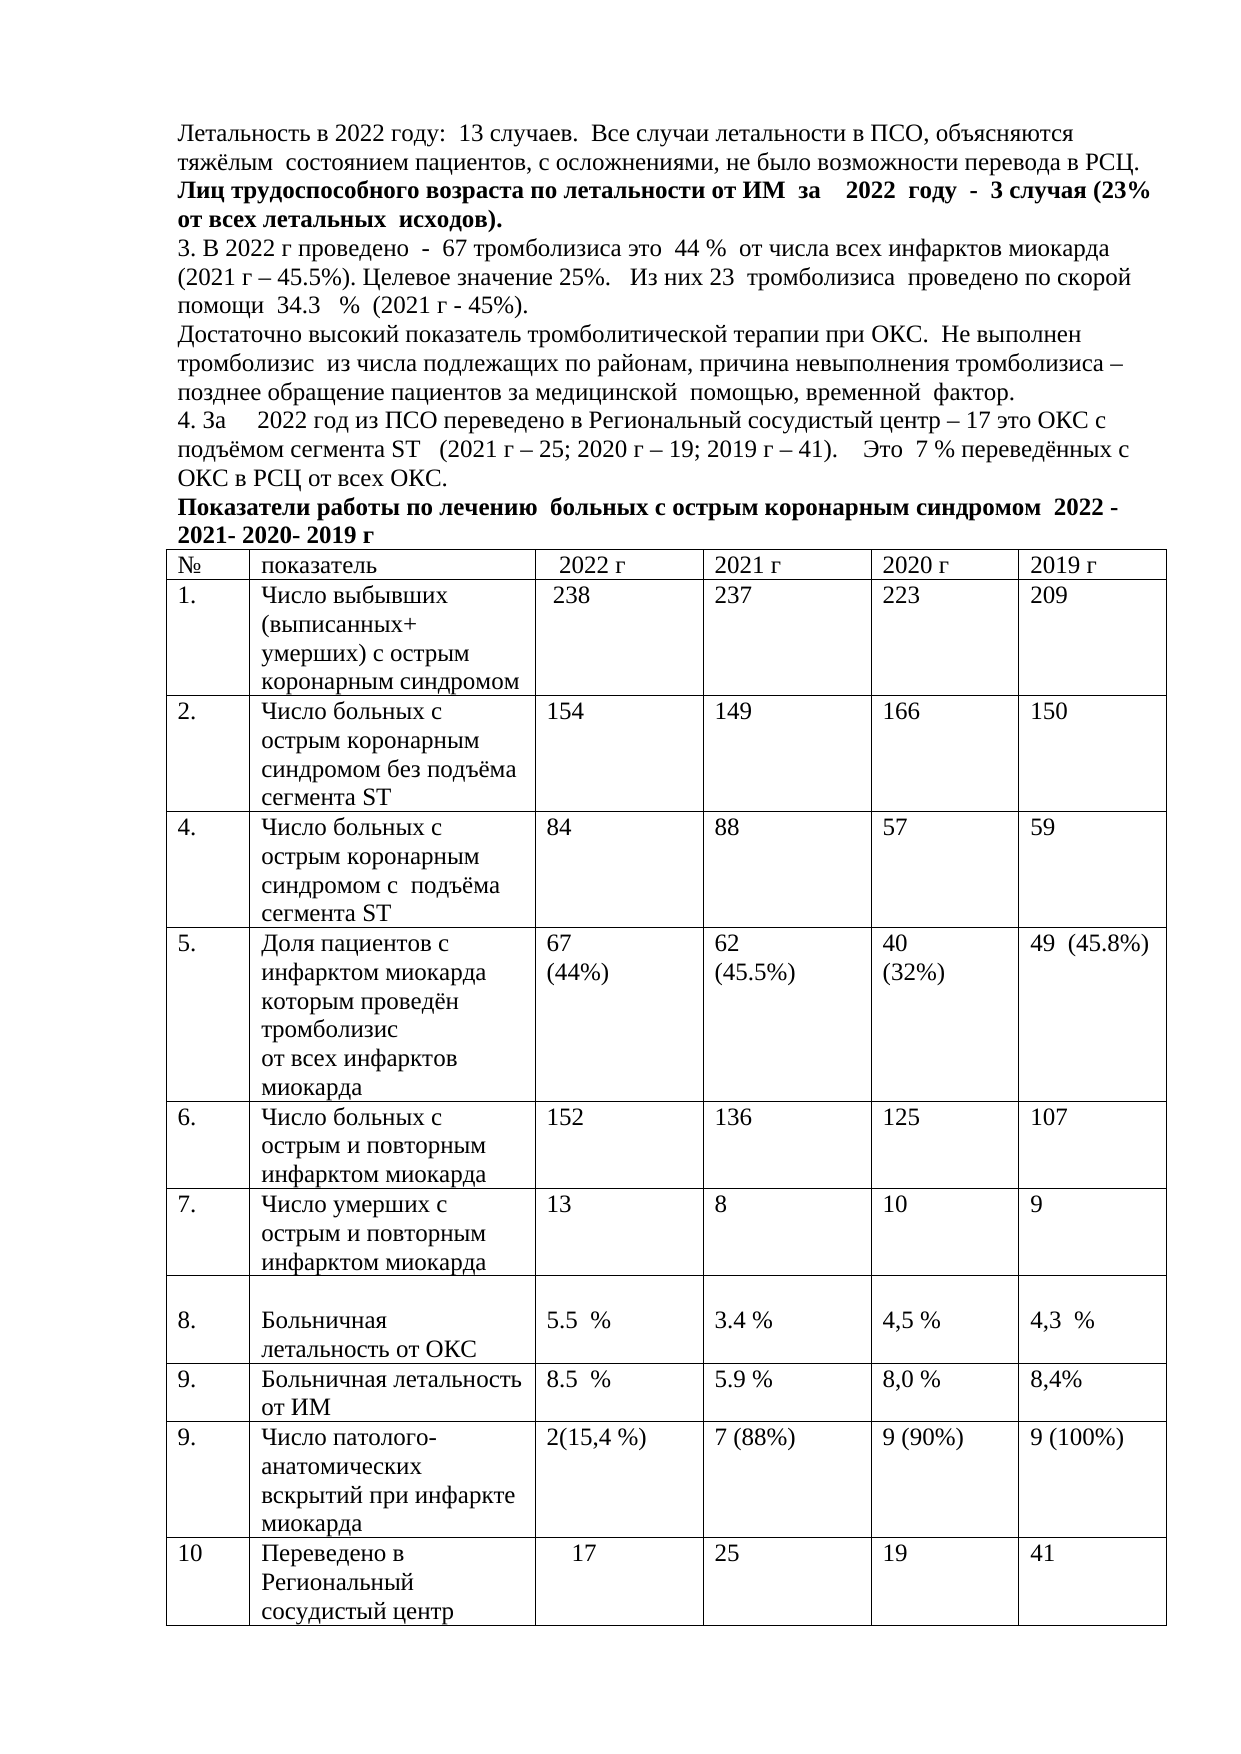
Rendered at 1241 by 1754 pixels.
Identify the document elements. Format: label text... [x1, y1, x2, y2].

table_cell 154 [536, 696, 703, 811]
table_cell 19 [872, 1538, 1018, 1624]
table_cell Число умерших с острым и повторным инфарктом миокарда [250, 1189, 535, 1275]
table_cell 6. [167, 1102, 249, 1188]
table_header показатель [250, 550, 535, 579]
table_cell 9 (90%) [872, 1422, 1018, 1537]
table_cell 2(15,4 %) [536, 1422, 703, 1537]
table_cell 8 [704, 1189, 871, 1275]
table_cell 166 [872, 696, 1018, 811]
table_cell 10 [872, 1189, 1018, 1275]
table_cell 9 [1019, 1189, 1166, 1275]
text Летальность в 2022 году: 13 случаев. Все случаи летальности в ПСО, объясняются тяжёлым состоянием пациентов, с осложнениями, не было возможности перевода в РСЦ. [177, 118, 1152, 176]
table_cell 150 [1019, 696, 1166, 811]
table_cell 209 [1019, 580, 1166, 695]
table_cell 41 [1019, 1538, 1166, 1624]
table_cell Число больных с острым коронарным синдромом с подъёма сегмента ST [250, 812, 535, 927]
table_cell 5. [167, 928, 249, 1101]
table_cell 8,4% [1019, 1364, 1166, 1421]
table_cell 84 [536, 812, 703, 927]
table_cell Больничная летальность от ОКС [250, 1276, 535, 1363]
table_cell Число больных с острым коронарным синдромом без подъёма сегмента ST [250, 696, 535, 811]
text 3. В 2022 г проведено - 67 тромболизиса это 44 % от числа всех инфарктов миокарда (2021 г – 45.5%). Целевое значение 25%. Из них 23 тромболизиса проведено по скорой помощи 34.3 % (2021 г - 45%). [177, 233, 1152, 319]
table_cell 9 (100%) [1019, 1422, 1166, 1537]
table_cell 4. [167, 812, 249, 927]
table_header № [167, 550, 249, 579]
text Достаточно высокий показатель тромболитической терапии при ОКС. Не выполнен тромболизис из числа подлежащих по районам, причина невыполнения тромболизиса – позднее обращение пациентов за медицинской помощью, временной фактор. [177, 319, 1152, 406]
table_cell 3.4 % [704, 1276, 871, 1363]
table_cell 152 [536, 1102, 703, 1188]
table_cell Доля пациентов с инфарктом миокарда которым проведён тромболизис от всех инфарктов миокарда [250, 928, 535, 1101]
table_cell 8.5 % [536, 1364, 703, 1421]
table_header 2022 г [536, 550, 703, 579]
table_cell 9. [167, 1364, 249, 1421]
table_cell 25 [704, 1538, 871, 1624]
table_cell Число выбывших (выписанных+ умерших) с острым коронарным синдромом [250, 580, 535, 695]
table_cell 10 [167, 1538, 249, 1624]
table_cell 8,0 % [872, 1364, 1018, 1421]
text Лиц трудоспособного возраста по летальности от ИМ за 2022 году - 3 случая (23% от всех летальных исходов). [177, 176, 1152, 233]
table_cell 59 [1019, 812, 1166, 927]
table_cell 5.5 % [536, 1276, 703, 1363]
text 4. За 2022 год из ПСО переведено в Региональный сосудистый центр – 17 это ОКС с подъёмом сегмента ST (2021 г – 25; 2020 г – 19; 2019 г – 41). Это 7 % переведённых с ОКС в РСЦ от всех ОКС. [177, 406, 1152, 492]
table_cell 136 [704, 1102, 871, 1188]
table_cell 4,3 % [1019, 1276, 1166, 1363]
table_cell 40 (32%) [872, 928, 1018, 1101]
table_cell 107 [1019, 1102, 1166, 1188]
table_cell 7 (88%) [704, 1422, 871, 1537]
table_header 2019 г [1019, 550, 1166, 579]
table_cell 5.9 % [704, 1364, 871, 1421]
table_cell 88 [704, 812, 871, 927]
text Показатели работы по лечению больных с острым коронарным синдромом 2022 - 2021- 2020- 2019 г [177, 492, 1152, 549]
table_cell 4,5 % [872, 1276, 1018, 1363]
table_cell 57 [872, 812, 1018, 927]
table_cell 8. [167, 1276, 249, 1363]
table_cell 223 [872, 580, 1018, 695]
table_cell 2. [167, 696, 249, 811]
table_cell 125 [872, 1102, 1018, 1188]
table_cell 9. [167, 1422, 249, 1537]
table_cell 1. [167, 580, 249, 695]
table_header 2020 г [872, 550, 1018, 579]
table_cell 13 [536, 1189, 703, 1275]
table_cell Больничная летальность от ИМ [250, 1364, 535, 1421]
table_cell 67 (44%) [536, 928, 703, 1101]
table_cell 49 (45.8%) [1019, 928, 1166, 1101]
table_cell Число больных с острым и повторным инфарктом миокарда [250, 1102, 535, 1188]
table_cell 62 (45.5%) [704, 928, 871, 1101]
table_cell 237 [704, 580, 871, 695]
table_cell Число патолого-анатомических вскрытий при инфаркте миокарда [250, 1422, 535, 1537]
table_cell 149 [704, 696, 871, 811]
table_cell 17 [536, 1538, 703, 1624]
table_cell 7. [167, 1189, 249, 1275]
table_cell 238 [536, 580, 703, 695]
table_cell Переведено в Региональный сосудистый центр [250, 1538, 535, 1624]
table_header 2021 г [704, 550, 871, 579]
